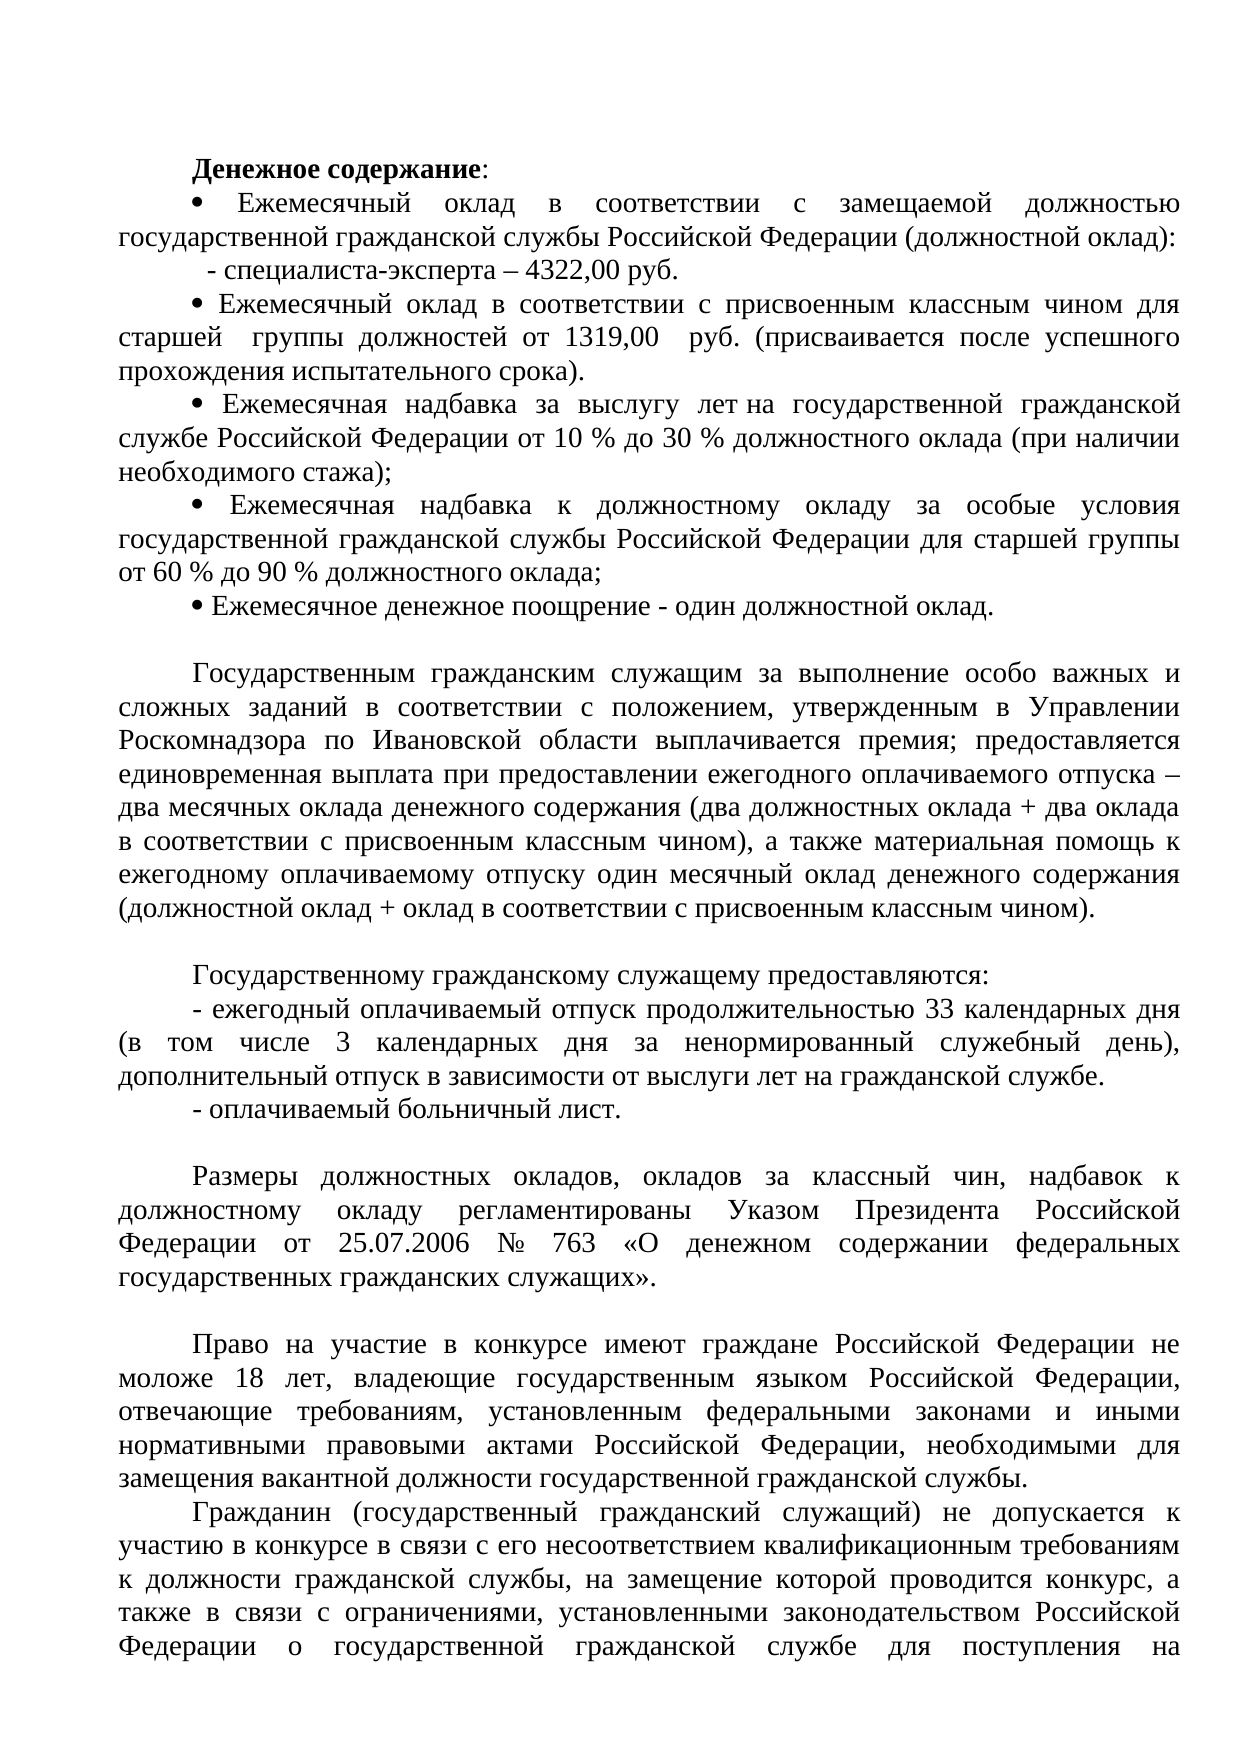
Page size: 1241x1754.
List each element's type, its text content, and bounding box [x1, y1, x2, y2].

text - специалиста-эксперта – 4322,00 руб. [192, 252, 1181, 286]
list Ежемесячная надбавка к должностному окладу за особые условия государственной гражданской службы Российской Федерации для старшей группы от 60 % до 90 % должностного оклада; [118, 487, 1181, 588]
text Государственному гражданскому служащему предоставляются: [118, 957, 1181, 991]
text Право на участие в конкурсе имеют граждане Российской Федерации не моложе 18 лет, владеющие государственным языком Российской Федерации, отвечающие требованиям, установленным федеральными законами и иными нормативными правовыми актами Российской Федерации, необходимыми для замещения вакантной должности государственной гражданской службы. [118, 1326, 1181, 1494]
text - оплачиваемый больничный лист. [118, 1091, 1181, 1125]
list Ежемесячная надбавка за выслугу лет на государственной гражданской службе Российской Федерации от 10 % до 30 % должностного оклада (при наличии необходимого стажа); [118, 387, 1181, 487]
text Размеры должностных окладов, окладов за классный чин, надбавок к должностному окладу регламентированы Указом Президента Российской Федерации от 25.07.2006 № 763 «О денежном содержании федеральных государственных гражданских служащих». [118, 1158, 1181, 1293]
list Ежемесячное денежное поощрение - один должностной оклад. [118, 588, 1181, 622]
text Денежное содержание: [118, 152, 1181, 185]
list Ежемесячный оклад в соответствии с присвоенным классным чином для старшей группы должностей от 1319,00 руб. (присваивается после успешного прохождения испытательного срока). [118, 286, 1181, 387]
text Государственным гражданским служащим за выполнение особо важных и сложных заданий в соответствии с положением, утвержденным в Управлении Роскомнадзора по Ивановской области выплачивается премия; предоставляется единовременная выплата при предоставлении ежегодного оплачиваемого отпуска – два месячных оклада денежного содержания (два должностных оклада + два оклада в соответствии с присвоенным классным чином), а также материальная помощь к ежегодному оплачиваемому отпуску один месячный оклад денежного содержания (должностной оклад + оклад в соответствии с присвоенным классным чином). [118, 655, 1181, 924]
list Ежемесячный оклад в соответствии с замещаемой должностью государственной гражданской службы Российской Федерации (должностной оклад): [118, 185, 1181, 252]
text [118, 1494, 1181, 1662]
text - ежегодный оплачиваемый отпуск продолжительностью 33 календарных дня (в том числе 3 календарных дня за ненормированный служебный день), дополнительный отпуск в зависимости от выслуги лет на гражданской службе. [118, 991, 1181, 1091]
